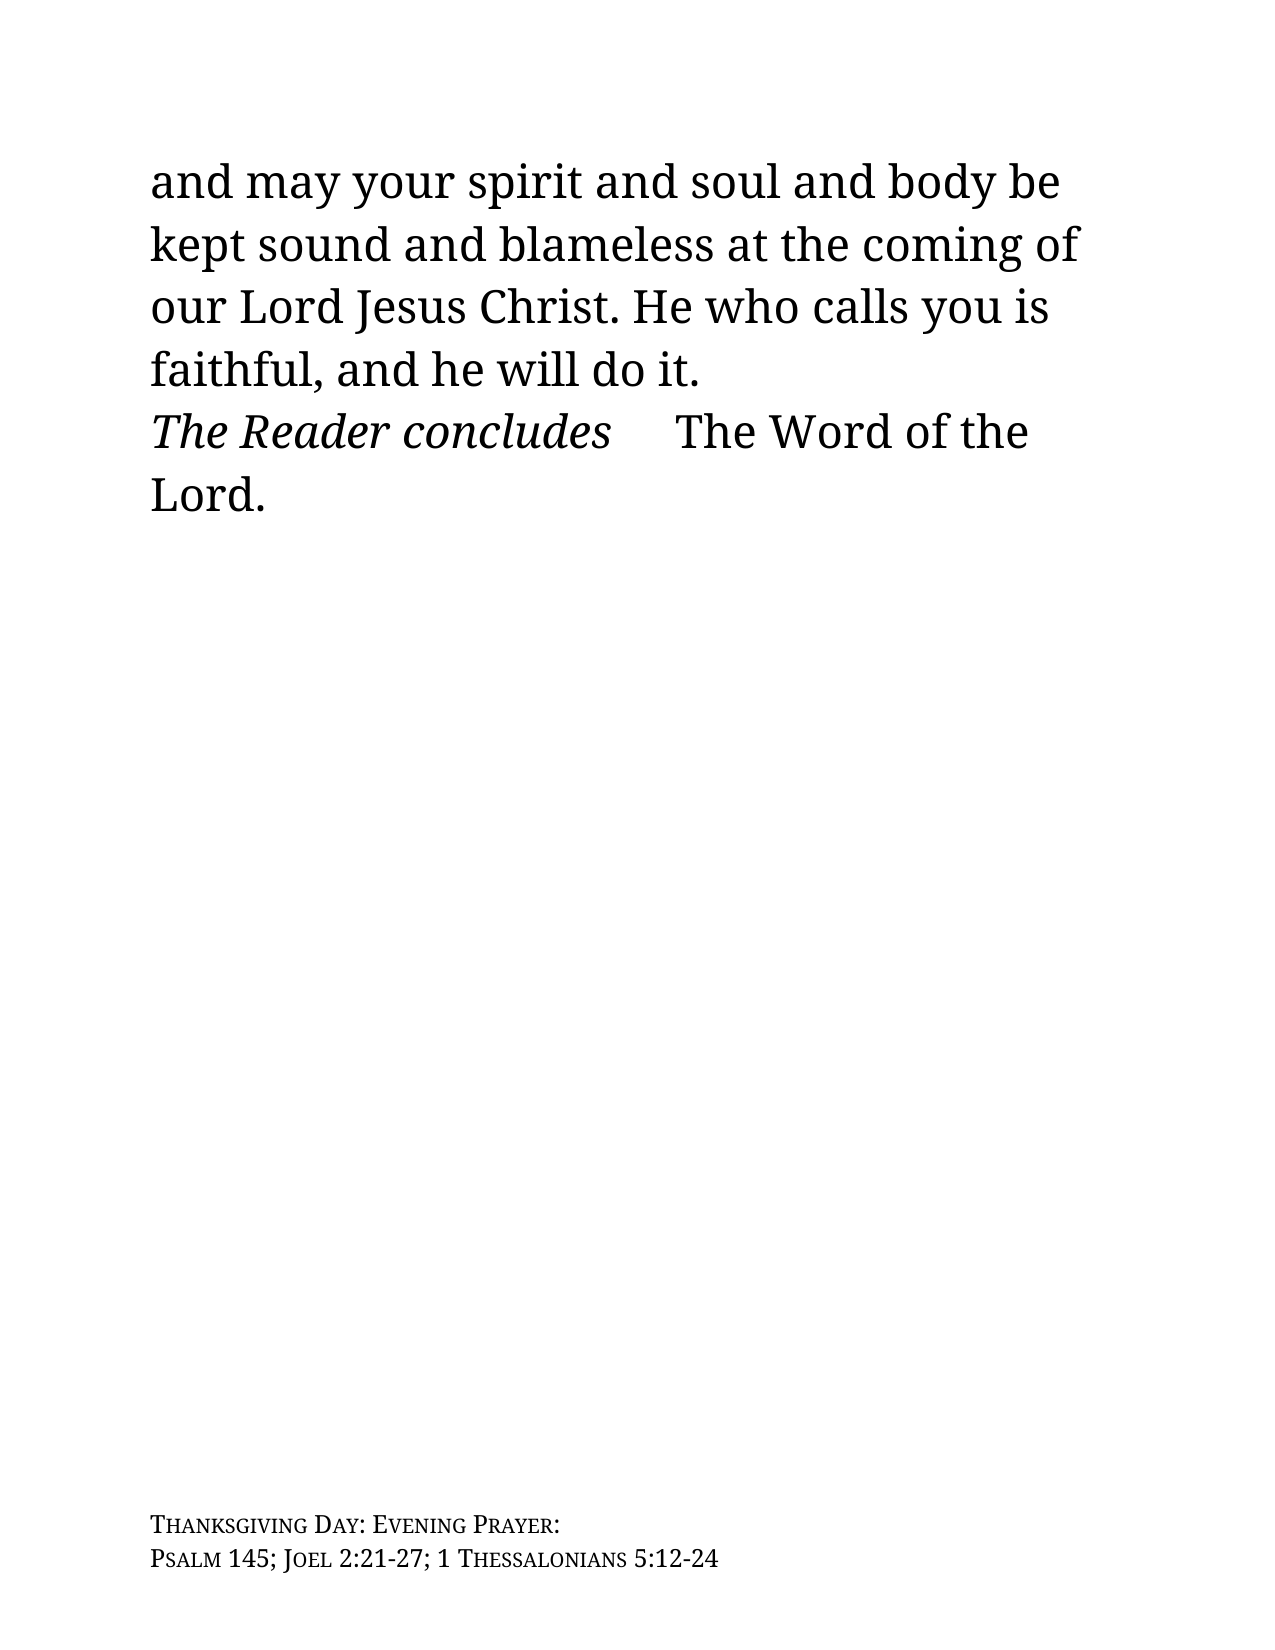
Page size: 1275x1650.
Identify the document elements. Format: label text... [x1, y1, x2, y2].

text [150, 150, 1125, 399]
text The Reader concludes The Word of the Lord. [150, 399, 1125, 524]
